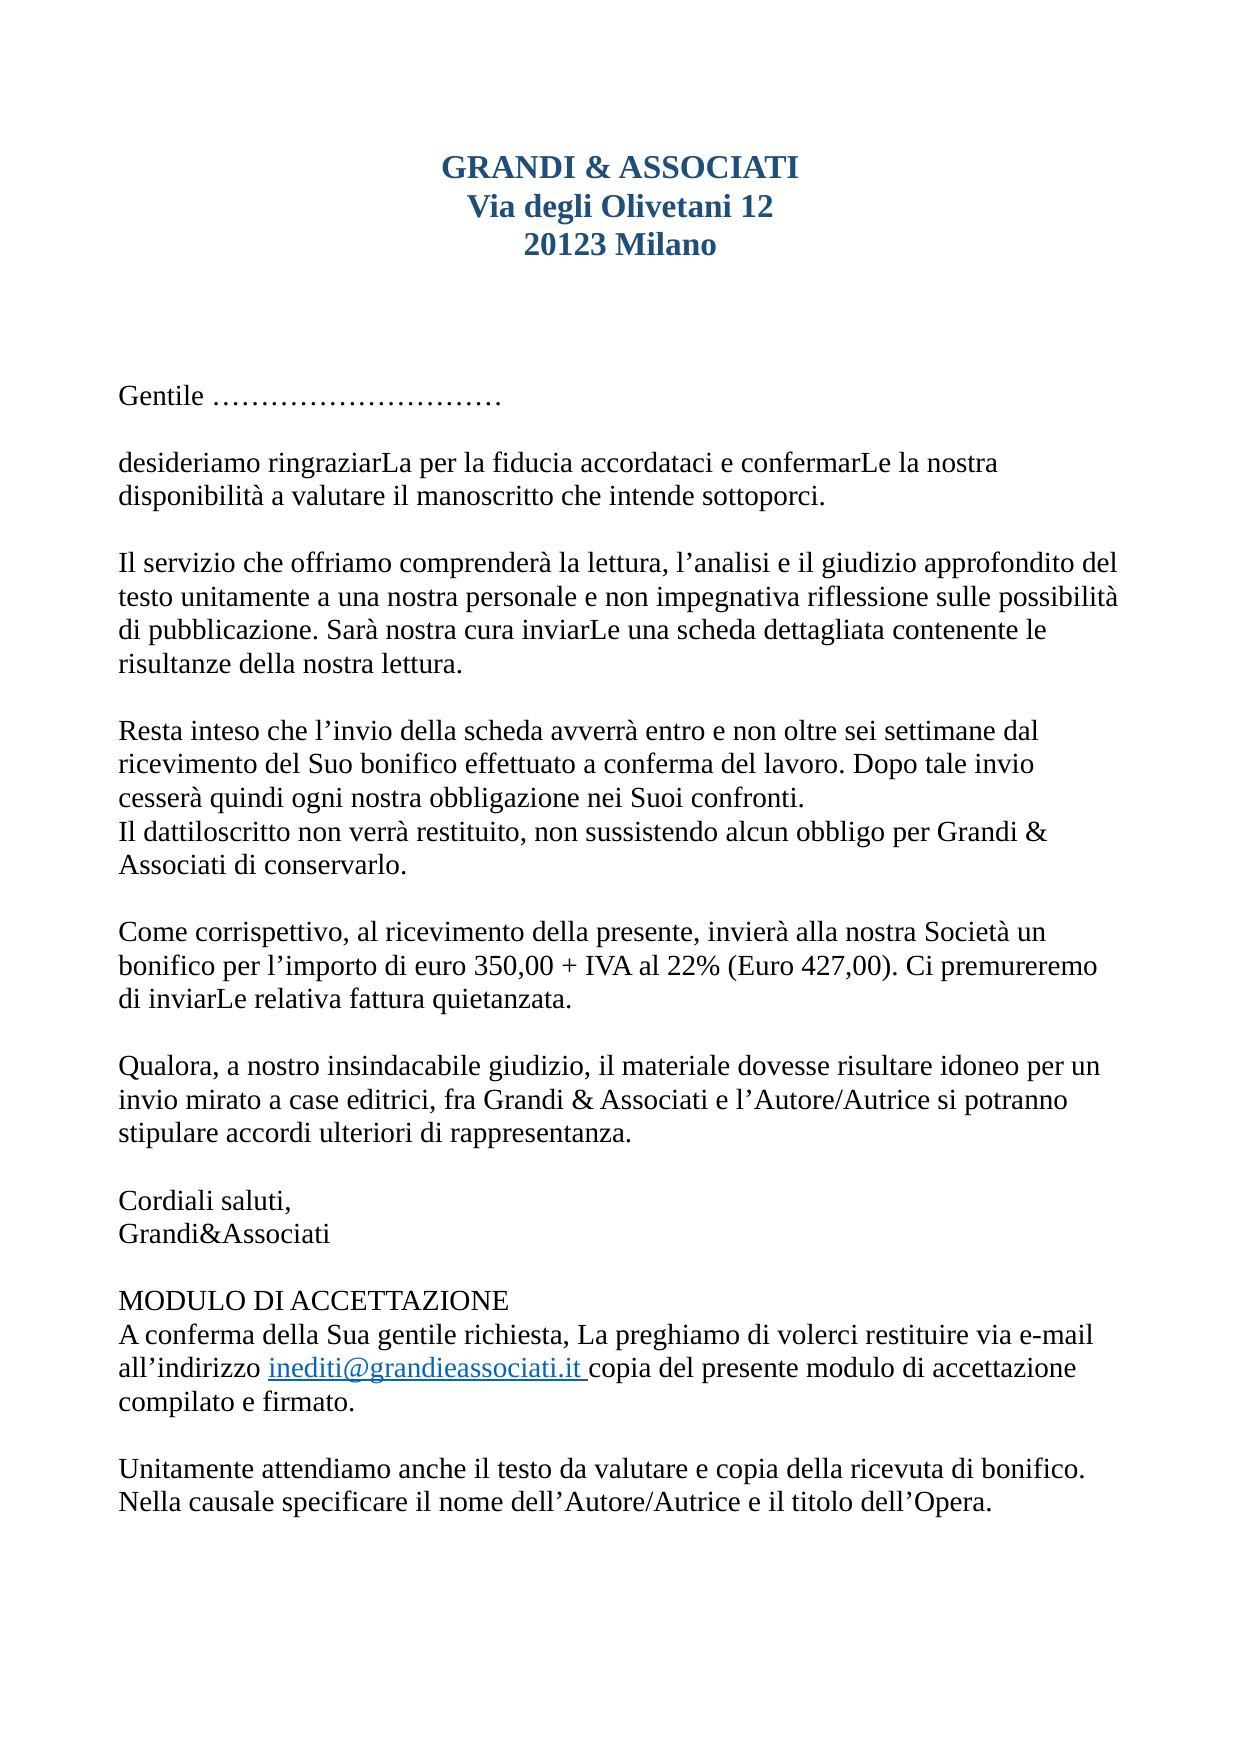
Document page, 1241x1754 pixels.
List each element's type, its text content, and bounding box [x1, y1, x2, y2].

text Il servizio che offriamo comprenderà la lettura, l’analisi e il giudizio approfondito del testo unitamente a una nostra personale e non impegnativa riflessione sulle possibilità di pubblicazione. Sarà nostra cura inviarLe una scheda dettagliata contenente le risultanze della nostra lettura. [118, 545, 1122, 679]
text Gentile ………………………… [118, 378, 1122, 411]
text Resta inteso che l’invio della scheda avverrà entro e non oltre sei settimane dal ricevimento del Suo bonifico effettuato a conferma del lavoro. Dopo tale invio cesserà quindi ogni nostra obbligazione nei Suoi confronti. [118, 713, 1122, 814]
text desideriamo ringraziarLa per la fiducia accordataci e confermarLe la nostra disponibilità a valutare il manoscritto che intende sottoporci. [118, 445, 1122, 512]
text Grandi&Associati [118, 1216, 1122, 1250]
text A conferma della Sua gentile richiesta, La preghiamo di volerci restituire via e-mail all’indirizzo inediti@grandieassociati.it copia del presente modulo di accettazione compilato e firmato. [118, 1317, 1122, 1417]
text Via degli Olivetani 12 [118, 186, 1122, 224]
text Come corrispettivo, al ricevimento della presente, invierà alla nostra Società un bonifico per l’importo di euro 350,00 + IVA al 22% (Euro 427,00). Ci premureremo di inviarLe relativa fattura quietanzata. [118, 914, 1122, 1015]
text Il dattiloscritto non verrà restituito, non sussistendo alcun obbligo per Grandi & Associati di conservarlo. [118, 814, 1122, 881]
text Cordiali saluti, [118, 1183, 1122, 1216]
text Unitamente attendiamo anche il testo da valutare e copia della ricevuta di bonifico. Nella causale specificare il nome dell’Autore/Autrice e il titolo dell’Opera. [118, 1451, 1122, 1518]
text 20123 Milano [118, 224, 1122, 263]
text Qualora, a nostro insindacabile giudizio, il materiale dovesse risultare idoneo per un invio mirato a case editrici, fra Grandi & Associati e l’Autore/Autrice si potranno stipulare accordi ulteriori di rappresentanza. [118, 1048, 1122, 1149]
text MODULO DI ACCETTAZIONE [118, 1283, 1122, 1317]
text GRANDI & ASSOCIATI [118, 148, 1122, 186]
